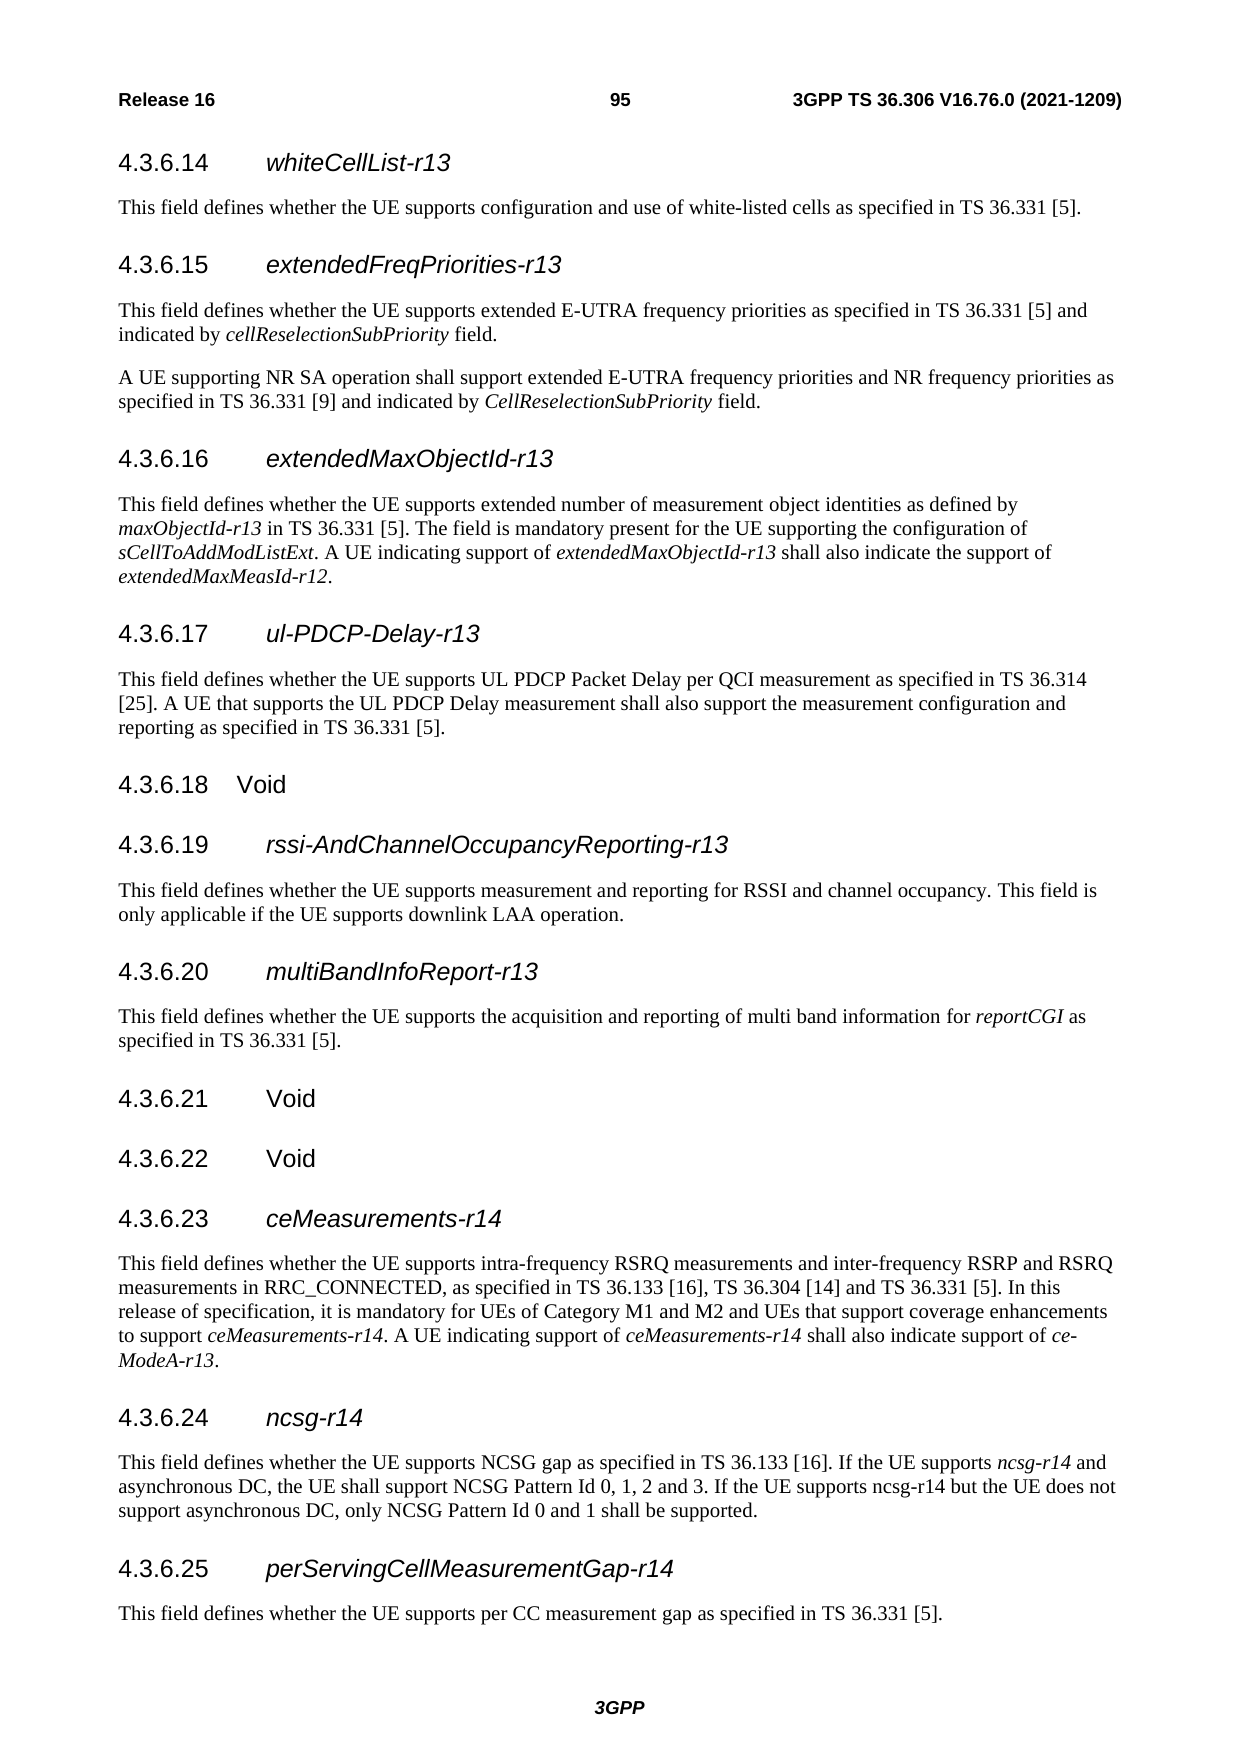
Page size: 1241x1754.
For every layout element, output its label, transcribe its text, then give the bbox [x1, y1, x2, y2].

subtitle 4.3.6.25 perServingCellMeasurementGap-r14 [118, 1554, 1122, 1582]
text This field defines whether the UE supports per CC measurement gap as specified in TS 36.331 [5]. [118, 1601, 1122, 1625]
subtitle 4.3.6.16 extendedMaxObjectId-r13 [118, 444, 1122, 473]
subtitle 4.3.6.20 multiBandInfoReport-r13 [118, 957, 1122, 986]
text This field defines whether the UE supports configuration and use of white-listed cells as specified in TS 36.331 [5]. [118, 195, 1122, 219]
text This field defines whether the UE supports intra-frequency RSRQ measurements and inter-frequency RSRP and RSRQ measurements in RRC_CONNECTED, as specified in TS 36.133 [16], TS 36.304 [14] and TS 36.331 [5]. In this release of specification, it is mandatory for UEs of Category M1 and M2 and UEs that support coverage enhancements to support ceMeasurements-r14. A UE indicating support of ceMeasurements-r14 shall also indicate support of ce-ModeA-r13. [118, 1251, 1122, 1372]
subtitle 4.3.6.15 extendedFreqPriorities-r13 [118, 250, 1122, 279]
subtitle 4.3.6.21 Void [118, 1084, 1122, 1112]
text This field defines whether the UE supports the acquisition and reporting of multi band information for reportCGI as specified in TS 36.331 [5]. [118, 1004, 1122, 1052]
subtitle 4.3.6.23 ceMeasurements-r14 [118, 1204, 1122, 1232]
text A UE supporting NR SA operation shall support extended E-UTRA frequency priorities and NR frequency priorities as specified in TS 36.331 [9] and indicated by CellReselectionSubPriority field. [118, 365, 1122, 413]
subtitle 4.3.6.19 rssi-AndChannelOccupancyReporting-r13 [118, 830, 1122, 859]
subtitle 4.3.6.18 Void [118, 770, 1122, 799]
subtitle 4.3.6.14 whiteCellList-r13 [118, 147, 1122, 176]
text This field defines whether the UE supports UL PDCP Packet Delay per QCI measurement as specified in TS 36.314 [25]. A UE that supports the UL PDCP Delay measurement shall also support the measurement configuration and reporting as specified in TS 36.331 [5]. [118, 667, 1122, 739]
subtitle 4.3.6.24 ncsg-r14 [118, 1403, 1122, 1432]
text This field defines whether the UE supports extended number of measurement object identities as defined by maxObjectId-r13 in TS 36.331 [5]. The field is mandatory present for the UE supporting the configuration of sCellToAddModListExt. A UE indicating support of extendedMaxObjectId-r13 shall also indicate the support of extendedMaxMeasId-r12. [118, 492, 1122, 588]
text This field defines whether the UE supports extended E-UTRA frequency priorities as specified in TS 36.331 [5] and indicated by cellReselectionSubPriority field. [118, 298, 1122, 346]
subtitle 4.3.6.22 Void [118, 1144, 1122, 1172]
text This field defines whether the UE supports NCSG gap as specified in TS 36.133 [16]. If the UE supports ncsg-r14 and asynchronous DC, the UE shall support NCSG Pattern Id 0, 1, 2 and 3. If the UE supports ncsg-r14 but the UE does not support asynchronous DC, only NCSG Pattern Id 0 and 1 shall be supported. [118, 1450, 1122, 1522]
text This field defines whether the UE supports measurement and reporting for RSSI and channel occupancy. This field is only applicable if the UE supports downlink LAA operation. [118, 877, 1122, 926]
subtitle 4.3.6.17 ul-PDCP-Delay-r13 [118, 619, 1122, 648]
